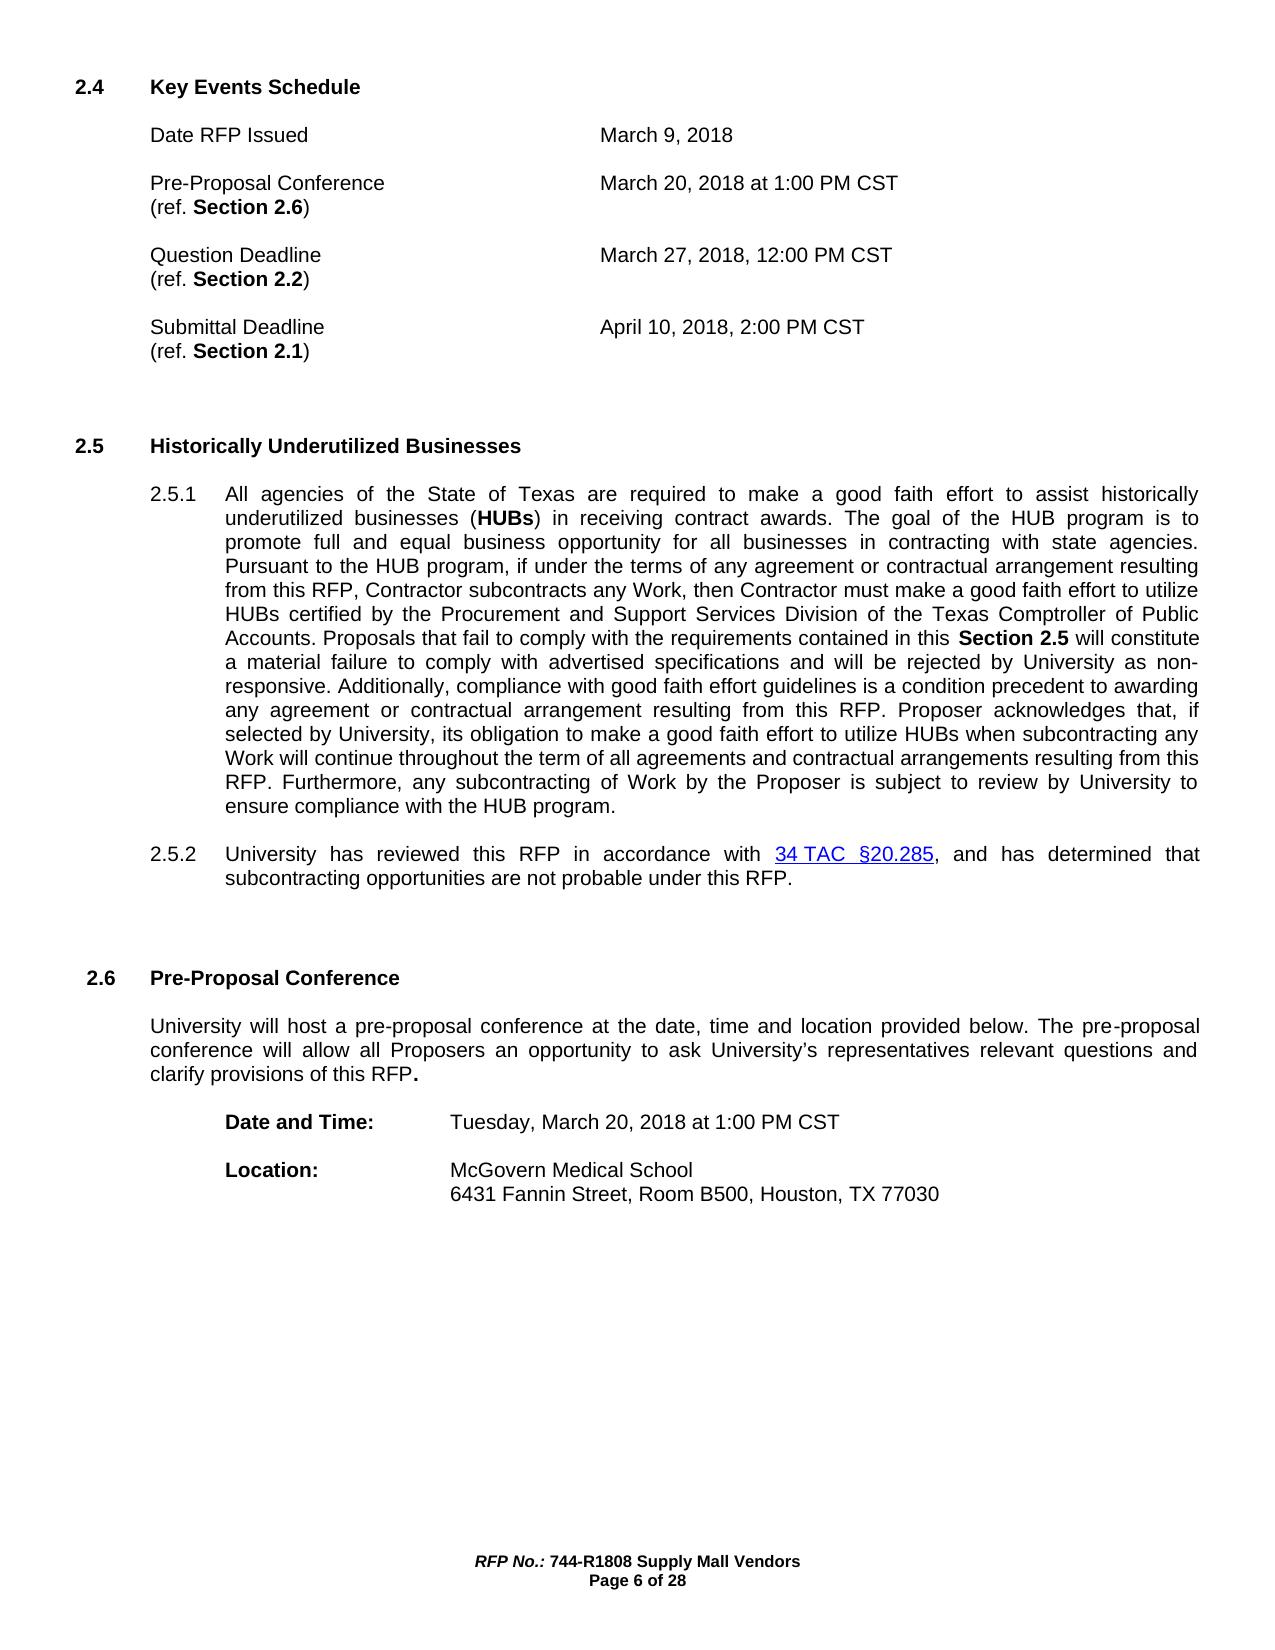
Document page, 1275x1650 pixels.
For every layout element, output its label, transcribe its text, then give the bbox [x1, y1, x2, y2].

text 2.5 Historically Underutilized Businesses [75, 434, 1200, 458]
text 6431 Fannin Street, Room B500, Houston, TX 77030 [150, 1182, 1200, 1206]
text Date RFP Issued March 9, 2018 [75, 123, 1200, 147]
text Location: McGovern Medical School [150, 1158, 1200, 1182]
text (ref. Section 2.6) [75, 195, 1200, 219]
text Pre-Proposal Conference March 20, 2018 at 1:00 PM CST [75, 171, 1200, 195]
text Submittal Deadline April 10, 2018, 2:00 PM CST [150, 314, 1200, 338]
text Date and Time: Tuesday, March 20, 2018 at 1:00 PM CST [150, 1110, 1200, 1134]
text (ref. Section 2.2) [75, 267, 1200, 291]
text Question Deadline March 27, 2018, 12:00 PM CST [75, 243, 1200, 267]
text (ref. Section 2.1) [150, 338, 1200, 362]
text University will host a pre-proposal conference at the date, time and location provided below. The pre-proposal conference will allow all Proposers an opportunity to ask University’s representatives relevant questions and clarify provisions of this RFP. [150, 1014, 1200, 1086]
text 2.5.1 All agencies of the State of Texas are required to make a good faith effort to assist historically underutilized businesses (HUBs) in receiving contract awards. The goal of the HUB program is to promote full and equal business opportunity for all businesses in contracting with state agencies. Pursuant to the HUB program, if under the terms of any agreement or contractual arrangement resulting from this RFP, Contractor subcontracts any Work, then Contractor must make a good faith effort to utilize HUBs certified by the Procurement and Support Services Division of the Texas Comptroller of Public Accounts. Proposals that fail to comply with the requirements contained in this Section 2.5 will constitute a material failure to comply with advertised specifications and will be rejected by University as non-responsive. Additionally, compliance with good faith effort guidelines is a condition precedent to awarding any agreement or contractual arrangement resulting from this RFP. Proposer acknowledges that, if selected by University, its obligation to make a good faith effort to utilize HUBs when subcontracting any Work will continue throughout the term of all agreements and contractual arrangements resulting from this RFP. Furthermore, any subcontracting of Work by the Proposer is subject to review by University to ensure compliance with the HUB program. [150, 482, 1200, 818]
text 2.4 Key Events Schedule [75, 75, 1200, 99]
text 2.5.2 University has reviewed this RFP in accordance with 34 TAC §20.285, and has determined that subcontracting opportunities are not probable under this RFP. [150, 842, 1200, 889]
text 2.6 Pre-Proposal Conference [75, 966, 1200, 990]
